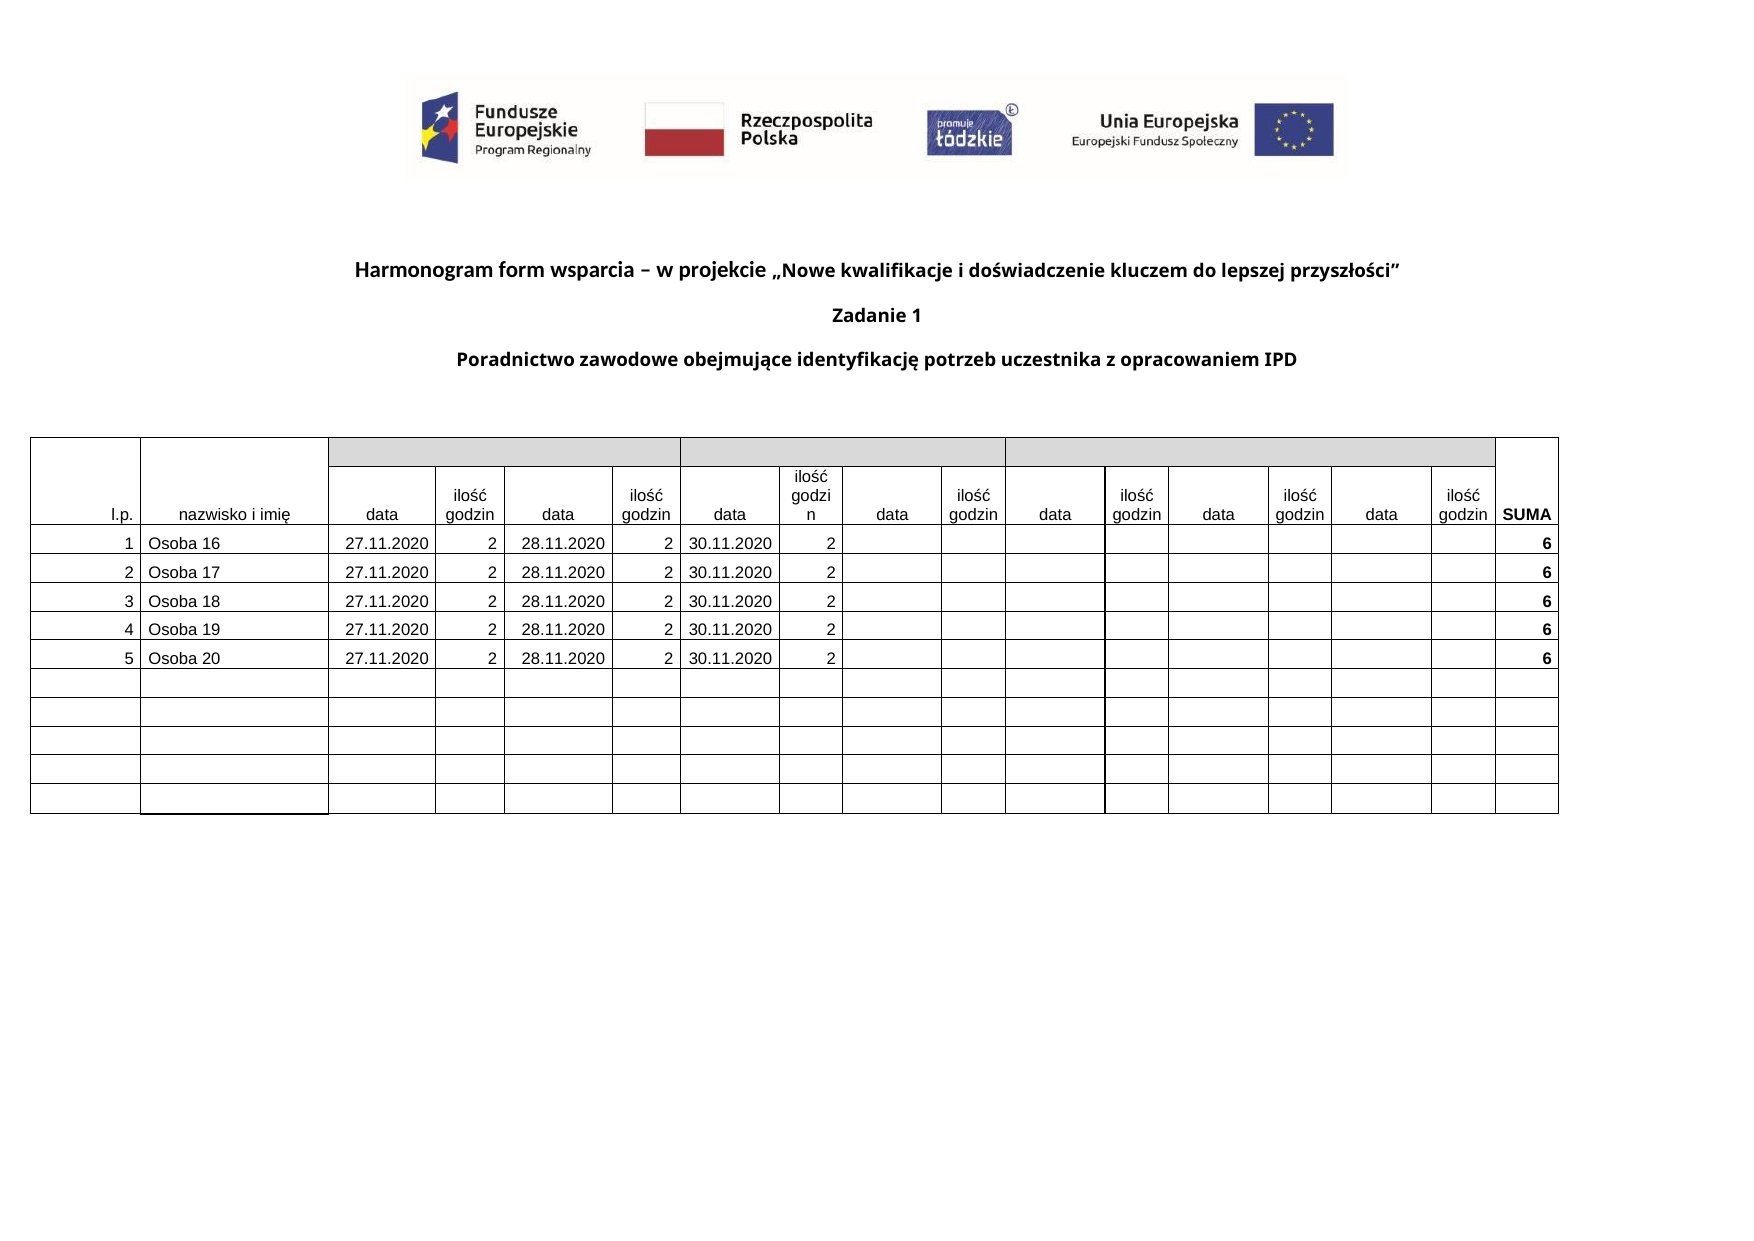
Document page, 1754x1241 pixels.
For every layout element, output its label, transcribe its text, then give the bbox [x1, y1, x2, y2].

table_cell [681, 755, 779, 783]
table_header [1006, 438, 1495, 466]
table_cell 27.11.2020 [329, 525, 435, 553]
table_cell [1169, 669, 1268, 697]
table_cell [1432, 640, 1495, 668]
table_cell [1496, 698, 1558, 726]
table_cell [141, 669, 328, 697]
table_cell [613, 784, 680, 813]
table_cell [1169, 583, 1268, 611]
table_cell [1106, 640, 1168, 668]
table_cell 3 [31, 583, 140, 611]
table_cell [1432, 784, 1495, 813]
table_cell [1106, 554, 1168, 582]
table_cell data [681, 467, 779, 524]
table_cell [436, 669, 504, 697]
table_cell [843, 669, 941, 697]
table_cell data [1006, 467, 1104, 524]
table_cell 30.11.2020 [681, 583, 779, 611]
table_cell [1169, 727, 1268, 754]
table_cell 6 [1496, 640, 1558, 668]
table_cell [1432, 612, 1495, 639]
table_cell [1006, 554, 1104, 582]
table_cell [613, 755, 680, 783]
table_cell [329, 755, 435, 783]
table_cell [1006, 583, 1104, 611]
table_cell 2 [613, 525, 680, 553]
table_header SUMA [1496, 438, 1558, 524]
table_cell [942, 554, 1005, 582]
table_cell [31, 727, 140, 754]
table_cell [1169, 784, 1268, 813]
table_cell 2 [780, 612, 842, 639]
table_cell [780, 755, 842, 783]
table_header [681, 438, 1005, 466]
table_cell [31, 784, 140, 813]
table_cell [843, 612, 941, 639]
table_cell ilość godzin [436, 467, 504, 524]
table_cell [681, 727, 779, 754]
table_cell [1269, 669, 1331, 697]
table_cell [436, 698, 504, 726]
table_cell [942, 525, 1005, 553]
table_cell [141, 784, 328, 813]
table_cell [942, 583, 1005, 611]
table_cell 6 [1496, 525, 1558, 553]
table_cell 2 [780, 525, 842, 553]
table_cell 2 [613, 612, 680, 639]
table_cell 5 [31, 640, 140, 668]
table_cell 28.11.2020 [505, 554, 612, 582]
table_cell [1106, 669, 1168, 697]
text Harmonogram form wsparcia – w projekcie „Nowe kwalifikacje i doświadczenie kluczem do lepszej przyszłości” [29, 255, 1724, 283]
table_cell 2 [780, 554, 842, 582]
table_cell [1106, 698, 1168, 726]
table_cell [1269, 554, 1331, 582]
table_cell data [329, 467, 435, 524]
table_cell [1269, 525, 1331, 553]
table_cell [1332, 612, 1431, 639]
table_cell ilość godzin [613, 467, 680, 524]
table_cell 2 [436, 640, 504, 668]
table_cell [1269, 698, 1331, 726]
table_cell [1006, 669, 1104, 697]
table_cell [681, 669, 779, 697]
table_cell 2 [436, 583, 504, 611]
table_cell [1006, 640, 1104, 668]
table_cell [1432, 669, 1495, 697]
table_cell 30.11.2020 [681, 612, 779, 639]
table_cell [1169, 554, 1268, 582]
table_cell 2 [436, 525, 504, 553]
table_header l.p. [31, 438, 140, 524]
table_cell 2 [613, 554, 680, 582]
table_cell [1169, 640, 1268, 668]
table_cell [1006, 727, 1104, 754]
table_cell [329, 698, 435, 726]
table_cell [1332, 755, 1431, 783]
table_cell [780, 784, 842, 813]
table_cell [1269, 784, 1331, 813]
table_cell [681, 698, 779, 726]
table_cell [1169, 755, 1268, 783]
table_cell [141, 698, 328, 726]
table_cell [1269, 755, 1331, 783]
table_cell 27.11.2020 [329, 612, 435, 639]
table_cell 28.11.2020 [505, 525, 612, 553]
table_cell [843, 583, 941, 611]
table_cell [1332, 669, 1431, 697]
table_cell [843, 698, 941, 726]
table_cell [1432, 727, 1495, 754]
table_cell 28.11.2020 [505, 640, 612, 668]
table_cell 2 [780, 583, 842, 611]
table_cell [436, 784, 504, 813]
table_cell data [505, 467, 612, 524]
table_cell [141, 755, 328, 783]
table_cell [436, 727, 504, 754]
table_cell [1106, 583, 1168, 611]
table_cell [1496, 755, 1558, 783]
table_cell [1432, 583, 1495, 611]
table_cell [1496, 727, 1558, 754]
table_cell [1006, 525, 1104, 553]
table_cell [505, 698, 612, 726]
table_cell 30.11.2020 [681, 554, 779, 582]
table_cell [141, 727, 328, 754]
table_header [329, 438, 680, 466]
table_cell [942, 612, 1005, 639]
table_cell [1432, 755, 1495, 783]
table_cell ilość godzin [1269, 467, 1331, 524]
table_cell [1332, 583, 1431, 611]
table_cell [1496, 669, 1558, 697]
table_cell [780, 727, 842, 754]
table_cell [31, 698, 140, 726]
table_cell [436, 755, 504, 783]
table_cell 4 [31, 612, 140, 639]
table_cell ilość godzin [1432, 467, 1495, 524]
table_cell [1432, 525, 1495, 553]
table_cell [613, 669, 680, 697]
table_cell [1106, 727, 1168, 754]
table_cell [942, 755, 1005, 783]
table_cell [1006, 784, 1104, 813]
table_cell [1169, 698, 1268, 726]
table_cell [843, 554, 941, 582]
table_cell 6 [1496, 554, 1558, 582]
table_cell [1106, 612, 1168, 639]
table_cell 27.11.2020 [329, 583, 435, 611]
table_cell [1269, 583, 1331, 611]
table_cell 2 [780, 640, 842, 668]
table_cell [942, 727, 1005, 754]
table_cell [1332, 554, 1431, 582]
table_cell Osoba 20 [141, 640, 328, 668]
table_cell [843, 755, 941, 783]
table_cell [843, 640, 941, 668]
table_cell [780, 698, 842, 726]
table_cell Osoba 16 [141, 525, 328, 553]
table_cell [843, 727, 941, 754]
table_cell Osoba 17 [141, 554, 328, 582]
table_cell ilość godzin [780, 467, 842, 524]
text Zadanie 1 [29, 302, 1724, 327]
table_cell [1006, 755, 1104, 783]
table_cell 2 [31, 554, 140, 582]
table_cell 27.11.2020 [329, 554, 435, 582]
table_cell data [1332, 467, 1431, 524]
table_cell 27.11.2020 [329, 640, 435, 668]
table_cell [1169, 612, 1268, 639]
table_cell [329, 784, 435, 813]
table_cell Osoba 18 [141, 583, 328, 611]
table_cell [843, 784, 941, 813]
table_cell 2 [436, 554, 504, 582]
table_cell 30.11.2020 [681, 640, 779, 668]
table_cell 2 [613, 640, 680, 668]
table_cell ilość godzin [942, 467, 1005, 524]
table_cell [942, 784, 1005, 813]
table_cell [1269, 640, 1331, 668]
table_cell 1 [31, 525, 140, 553]
table_cell [613, 727, 680, 754]
table_cell [1269, 727, 1331, 754]
table_cell [1169, 525, 1268, 553]
table_cell [780, 669, 842, 697]
table_cell [843, 525, 941, 553]
table_cell Osoba 19 [141, 612, 328, 639]
table_cell [942, 698, 1005, 726]
table_cell [1332, 698, 1431, 726]
table_cell 6 [1496, 583, 1558, 611]
table_cell [681, 784, 779, 813]
table_cell [505, 727, 612, 754]
table_cell [942, 669, 1005, 697]
table_cell [505, 755, 612, 783]
table_cell data [843, 467, 941, 524]
table_cell 6 [1496, 612, 1558, 639]
table_cell 2 [613, 583, 680, 611]
table_cell [1006, 612, 1104, 639]
table_header nazwisko i imię [141, 438, 328, 524]
table_cell [1432, 554, 1495, 582]
table_cell 28.11.2020 [505, 612, 612, 639]
table_cell [1332, 640, 1431, 668]
table_cell [1332, 727, 1431, 754]
table_cell [31, 755, 140, 783]
table_cell [1496, 784, 1558, 813]
table_cell data [1169, 467, 1268, 524]
table_cell [1106, 784, 1168, 813]
table_cell [505, 669, 612, 697]
table_cell [1106, 755, 1168, 783]
table_cell 2 [436, 612, 504, 639]
table_cell [329, 669, 435, 697]
text Poradnictwo zawodowe obejmujące identyfikację potrzeb uczestnika z opracowaniem IPD [29, 346, 1724, 372]
table_cell 30.11.2020 [681, 525, 779, 553]
table_cell [1332, 784, 1431, 813]
table_cell [1106, 525, 1168, 553]
table_cell [329, 727, 435, 754]
table_cell [31, 669, 140, 697]
table_cell [1432, 698, 1495, 726]
table_cell [1332, 525, 1431, 553]
table_cell [942, 640, 1005, 668]
table_cell ilość godzin [1106, 467, 1168, 524]
table_cell [1006, 698, 1104, 726]
table_cell [1269, 612, 1331, 639]
table_cell 28.11.2020 [505, 583, 612, 611]
table_cell [613, 698, 680, 726]
table_cell [505, 784, 612, 813]
